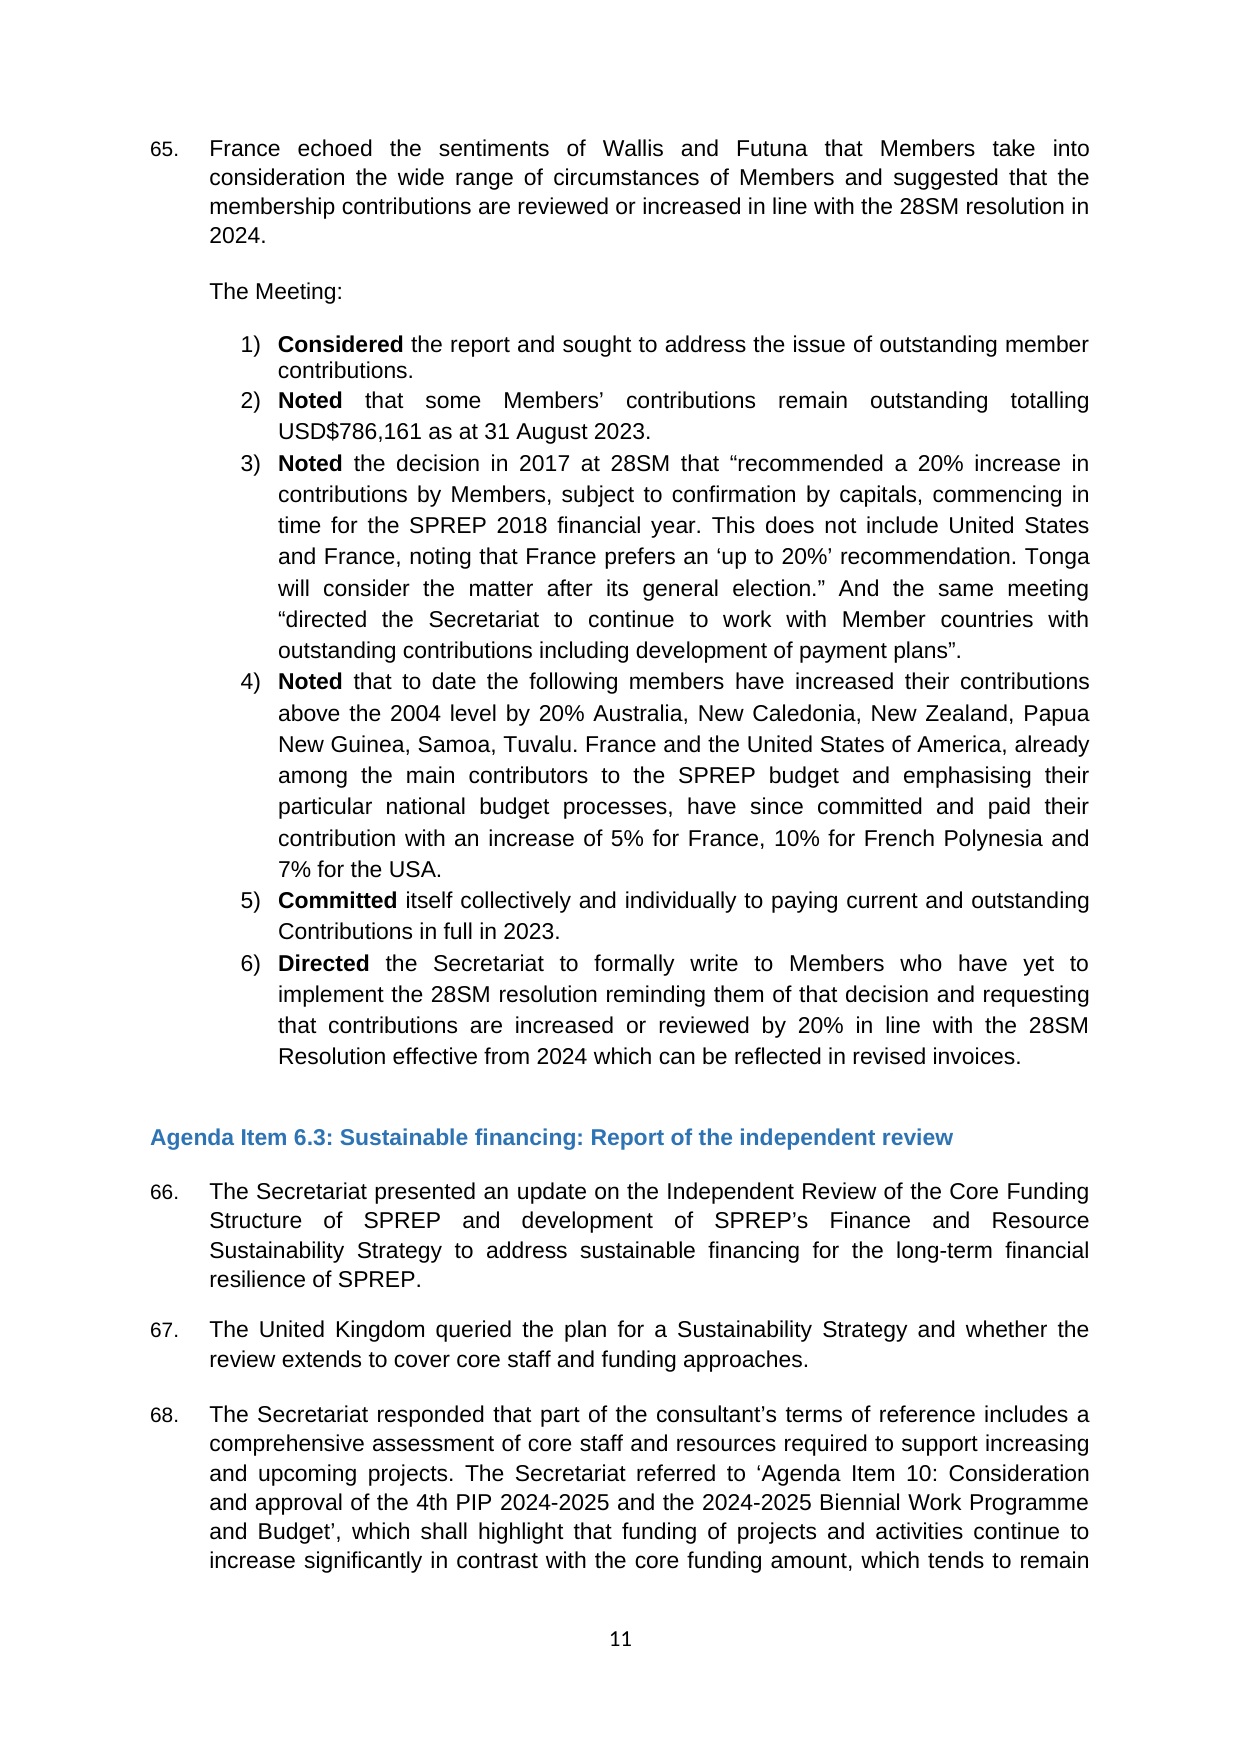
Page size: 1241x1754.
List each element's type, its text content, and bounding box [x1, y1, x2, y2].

list The Secretariat presented an update on the Independent Review of the Core Funding Structure of SPREP and development of SPREP’s Finance and Resource Sustainability Strategy to address sustainable financing for the long-term financial resilience of SPREP. [150, 1176, 1090, 1293]
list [150, 1399, 1090, 1574]
text The Meeting: [209, 278, 1090, 304]
list Directed the Secretariat to formally write to Members who have yet to implement the 28SM resolution reminding them of that decision and requesting that contributions are increased or reviewed by 20% in line with the 28SM Resolution effective from 2024 which can be reflected in revised invoices. [240, 946, 1090, 1071]
list Noted that to date the following members have increased their contributions above the 2004 level by 20% Australia, New Caledonia, New Zealand, Papua New Guinea, Samoa, Tuvalu. France and the United States of America, already among the main contributors to the SPREP budget and emphasising their particular national budget processes, have since committed and paid their contribution with an increase of 5% for France, 10% for French Polynesia and 7% for the USA. [240, 665, 1090, 883]
list Noted that some Members’ contributions remain outstanding totalling USD$786,161 as at 31 August 2023. [240, 383, 1090, 446]
list Committed itself collectively and individually to paying current and outstanding Contributions in full in 2023. [240, 883, 1090, 946]
text Agenda Item 6.3: Sustainable financing: Report of the independent review [150, 1124, 1090, 1150]
list The United Kingdom queried the plan for a Sustainability Strategy and whether the review extends to cover core staff and funding approaches. [150, 1314, 1090, 1373]
list Noted the decision in 2017 at 28SM that “recommended a 20% increase in contributions by Members, subject to confirmation by capitals, commencing in time for the SPREP 2018 financial year. This does not include United States and France, noting that France prefers an ‘up to 20%’ recommendation. Tonga will consider the matter after its general election.” And the same meeting “directed the Secretariat to continue to work with Member countries with outstanding contributions including development of payment plans”. [240, 446, 1090, 665]
list France echoed the sentiments of Wallis and Futuna that Members take into consideration the wide range of circumstances of Members and suggested that the membership contributions are reviewed or increased in line with the 28SM resolution in 2024. [150, 133, 1090, 249]
list Considered the report and sought to address the issue of outstanding member contributions. [240, 331, 1090, 383]
